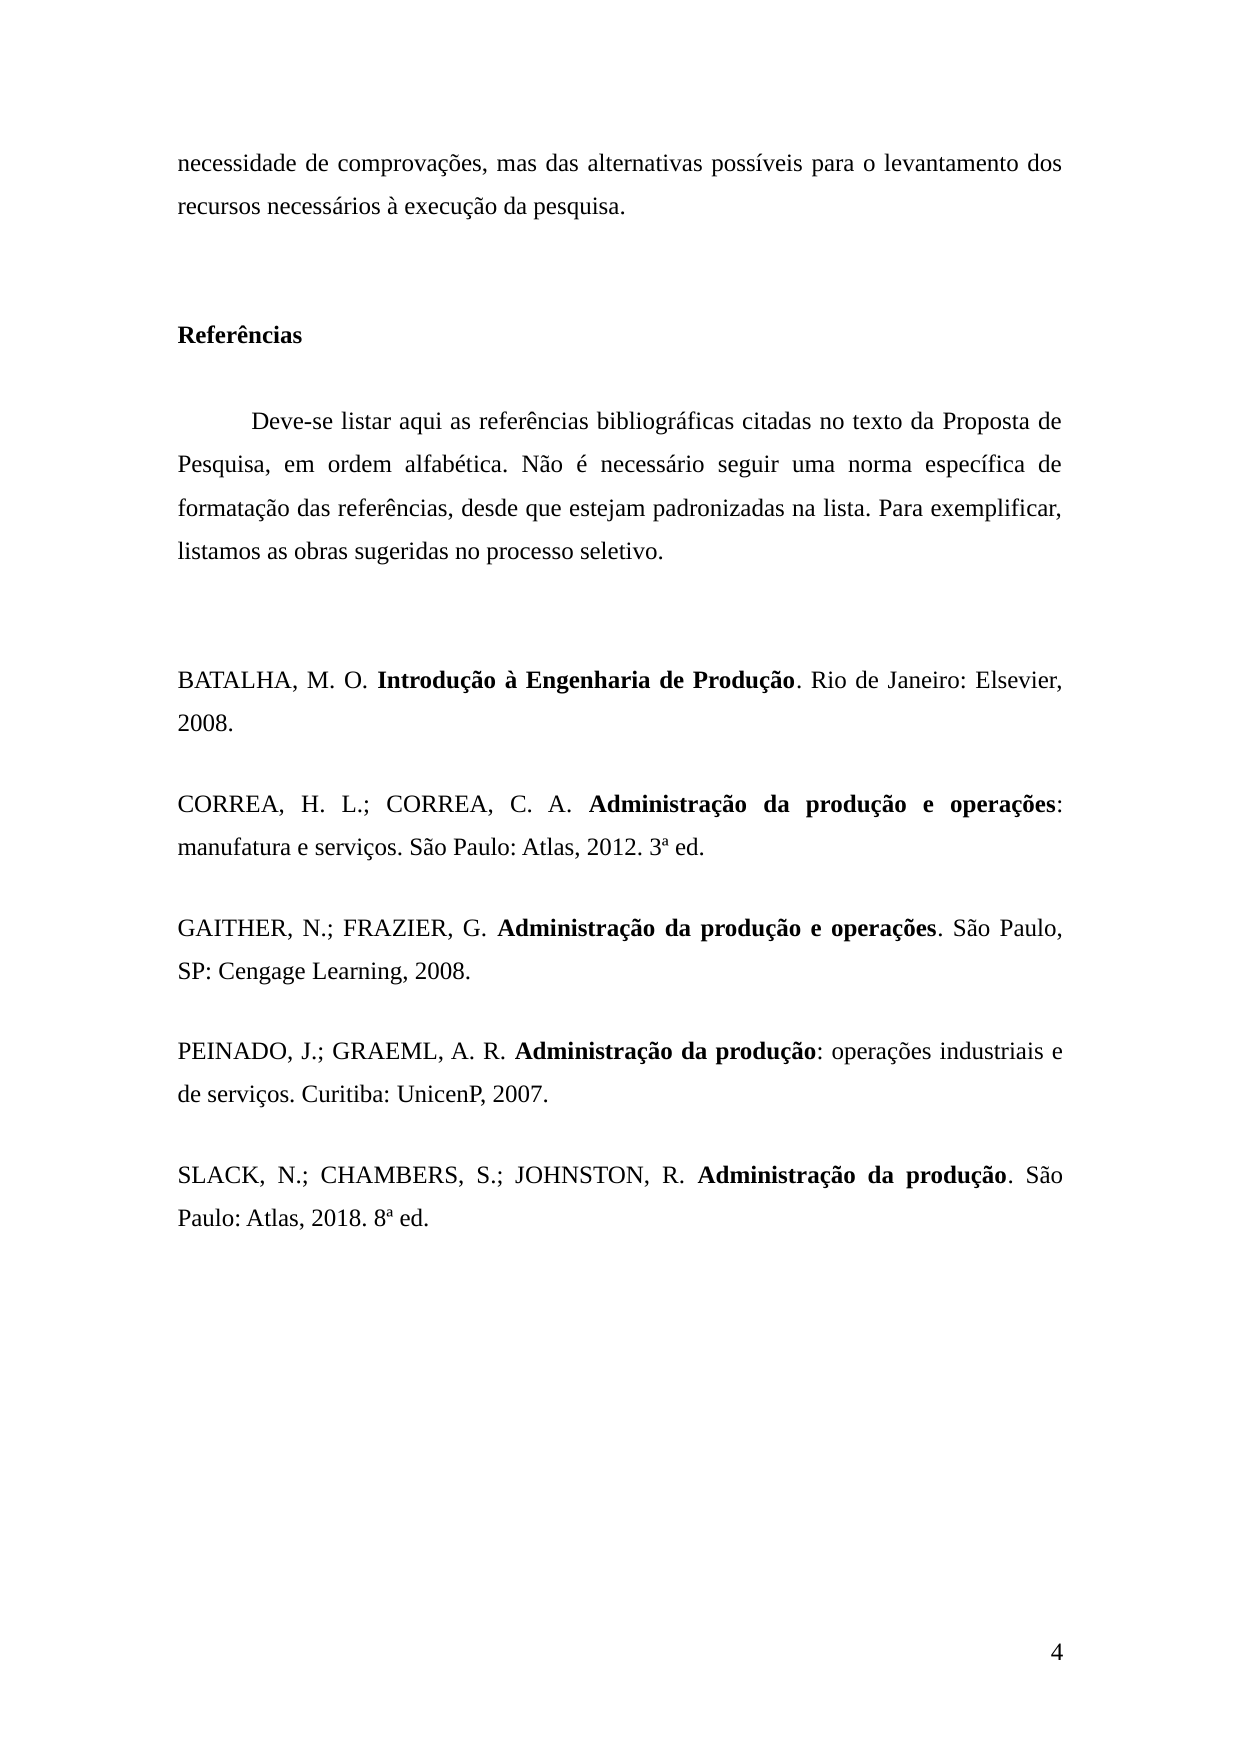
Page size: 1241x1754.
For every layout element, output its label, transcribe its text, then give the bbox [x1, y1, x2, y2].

text BATALHA, M. O. Introdução à Engenharia de Produção. Rio de Janeiro: Elsevier, 2008. [177, 665, 1063, 737]
text Referências [177, 320, 1063, 349]
text CORREA, H. L.; CORREA, C. A. Administração da produção e operações: manufatura e serviços. São Paulo: Atlas, 2012. 3ª ed. [177, 789, 1063, 861]
text GAITHER, N.; FRAZIER, G. Administração da produção e operações. São Paulo, SP: Cengage Learning, 2008. [177, 913, 1063, 984]
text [177, 148, 1063, 219]
text SLACK, N.; CHAMBERS, S.; JOHNSTON, R. Administração da produção. São Paulo: Atlas, 2018. 8ª ed. [177, 1160, 1063, 1232]
text Deve-se listar aqui as referências bibliográficas citadas no texto da Proposta de Pesquisa, em ordem alfabética. Não é necessário seguir uma norma específica de formatação das referências, desde que estejam padronizadas na lista. Para exemplificar, listamos as obras sugeridas no processo seletivo. [177, 406, 1063, 564]
text PEINADO, J.; GRAEML, A. R. Administração da produção: operações industriais e de serviços. Curitiba: UnicenP, 2007. [177, 1036, 1063, 1108]
